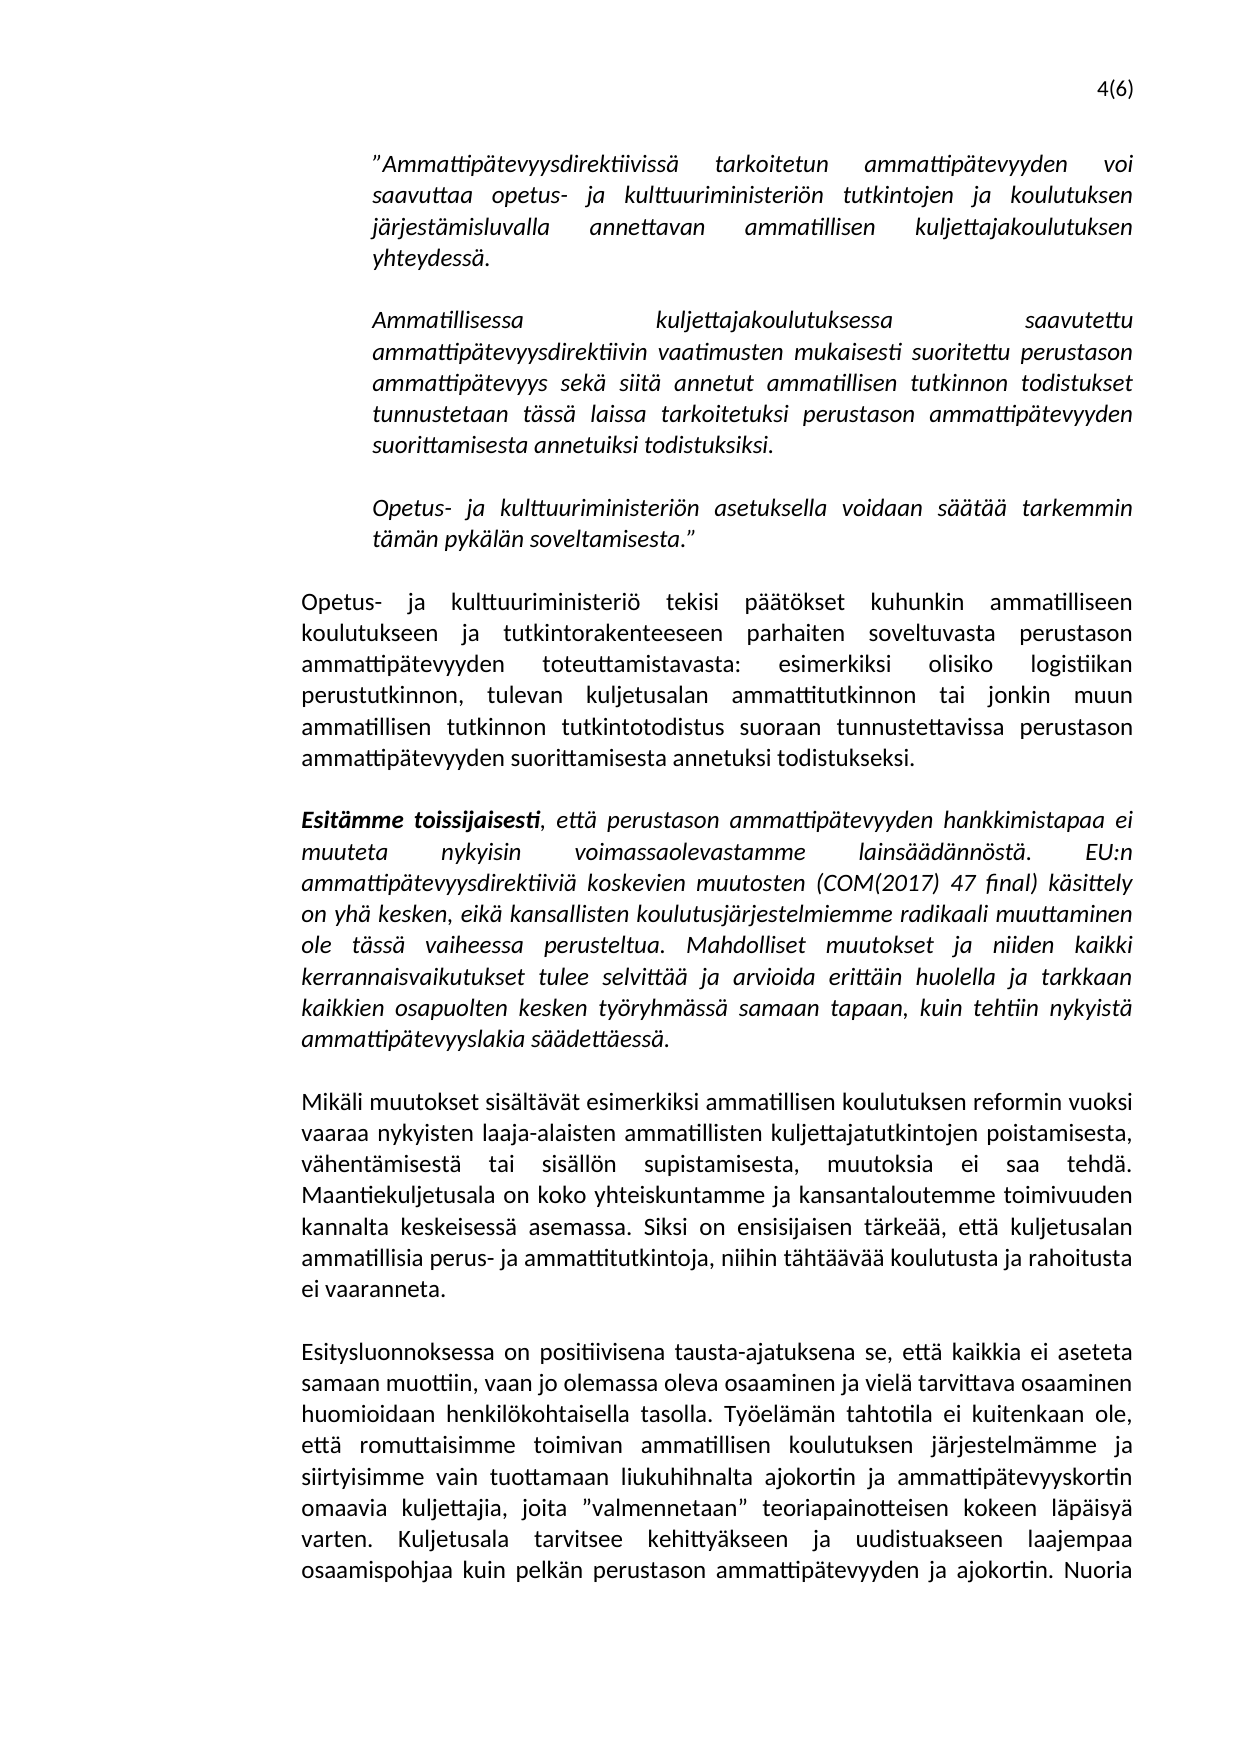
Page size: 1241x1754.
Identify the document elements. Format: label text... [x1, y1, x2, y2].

text Mikäli muutokset sisältävät esimerkiksi ammatillisen koulutuksen reformin vuoksi vaaraa nykyisten laaja-alaisten ammatillisten kuljettajatutkintojen poistamisesta, vähentämisestä tai sisällön supistamisesta, muutoksia ei saa tehdä. Maantiekuljetusala on koko yhteiskuntamme ja kansantaloutemme toimivuuden kannalta keskeisessä asemassa. Siksi on ensisijaisen tärkeää, että kuljetusalan ammatillisia perus- ja ammattitutkintoja, niihin tähtäävää koulutusta ja rahoitusta ei vaaranneta. [301, 1085, 1134, 1304]
text Esitämme toissijaisesti, että perustason ammattipätevyyden hankkimistapaa ei muuteta nykyisin voimassaolevastamme lainsäädännöstä. EU:n ammattipätevyysdirektiiviä koskevien muutosten (COM(2017) 47 final) käsittely on yhä kesken, eikä kansallisten koulutusjärjestelmiemme radikaali muuttaminen ole tässä vaiheessa perusteltua. Mahdolliset muutokset ja niiden kaikki kerrannaisvaikutukset tulee selvittää ja arvioida erittäin huolella ja tarkkaan kaikkien osapuolten kesken työryhmässä samaan tapaan, kuin tehtiin nykyistä ammattipätevyyslakia säädettäessä. [301, 804, 1134, 1054]
text Ammatillisessa kuljettajakoulutuksessa saavutettu ammattipätevyysdirektiivin vaatimusten mukaisesti suoritettu perustason ammattipätevyys sekä siitä annetut ammatillisen tutkinnon todistukset tunnustetaan tässä laissa tarkoitetuksi perustason ammattipätevyyden suorittamisesta annetuiksi todistuksiksi. [372, 304, 1134, 460]
text Opetus- ja kulttuuriministeriö tekisi päätökset kuhunkin ammatilliseen koulutukseen ja tutkintorakenteeseen parhaiten soveltuvasta perustason ammattipätevyyden toteuttamistavasta: esimerkiksi olisiko logistiikan perustutkinnon, tulevan kuljetusalan ammattitutkinnon tai jonkin muun ammatillisen tutkinnon tutkintotodistus suoraan tunnustettavissa perustason ammattipätevyyden suorittamisesta annetuksi todistukseksi. [301, 585, 1134, 773]
text ”Ammattipätevyysdirektiivissä tarkoitetun ammattipätevyyden voi saavuttaa opetus- ja kulttuuriministeriön tutkintojen ja koulutuksen järjestämisluvalla annettavan ammatillisen kuljettajakoulutuksen yhteydessä. [372, 148, 1134, 273]
text Opetus- ja kulttuuriministeriön asetuksella voidaan säätää tarkemmin tämän pykälän soveltamisesta.” [372, 491, 1134, 554]
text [301, 1335, 1134, 1585]
